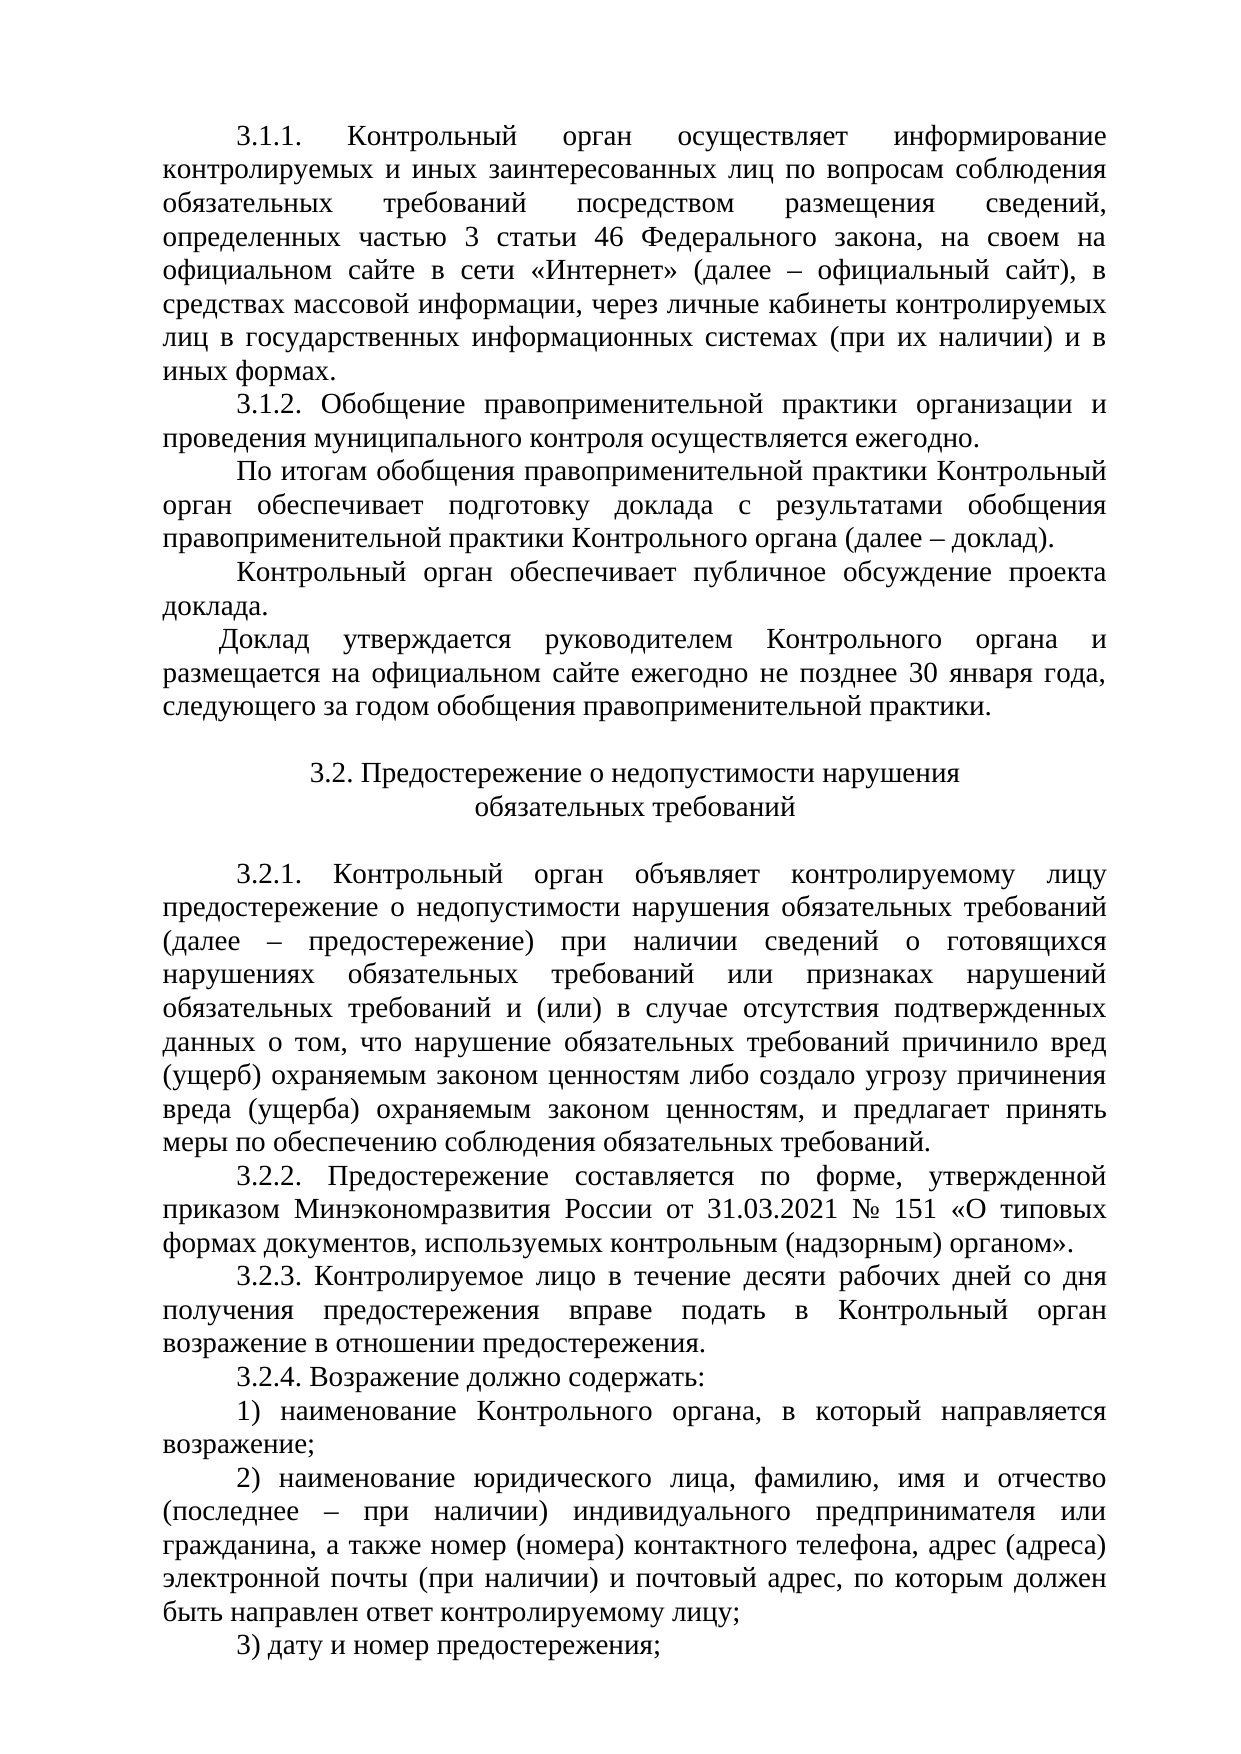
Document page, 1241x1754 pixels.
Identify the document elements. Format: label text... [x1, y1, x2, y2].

list 3.2.1. Контрольный орган объявляет контролируемому лицу предостережение о недопустимости нарушения обязательных требований (далее – предостережение) при наличии сведений о готовящихся нарушениях обязательных требований или признаках нарушений обязательных требований и (или) в случае отсутствия подтвержденных данных о том, что нарушение обязательных требований причинило вред (ущерб) охраняемым законом ценностям либо создало угрозу причинения вреда (ущерба) охраняемым законом ценностям, и предлагает принять меры по обеспечению соблюдения обязательных требований. [162, 856, 1107, 1158]
text Контрольный орган обеспечивает публичное обсуждение проекта доклада. [162, 554, 1107, 621]
list 3.1.1. Контрольный орган осуществляет информирование контролируемых и иных заинтересованных лиц по вопросам соблюдения обязательных требований посредством размещения сведений, определенных частью 3 статьи 46 Федерального закона, на своем на официальном сайте в сети «Интернет» (далее – официальный сайт), в средствах массовой информации, через личные кабинеты контролируемых лиц в государственных информационных системах (при их наличии) и в иных формах. [162, 118, 1107, 386]
list 3.2.2. Предостережение составляется по форме, утвержденной приказом Минэкономразвития России от 31.03.2021 № 151 «О типовых формах документов, используемых контрольным (надзорным) органом». [162, 1158, 1107, 1258]
list 3.1.2. Обобщение правоприменительной практики организации и проведения муниципального контроля осуществляется ежегодно. [162, 386, 1107, 453]
text обязательных требований [162, 789, 1107, 822]
text 3.2.4. Возражение должно содержать: [162, 1359, 1107, 1393]
text 3.2.3. Контролируемое лицо в течение десяти рабочих дней со дня получения предостережения вправе подать в Контрольный орган возражение в отношении предостережения. [162, 1258, 1107, 1359]
text 2) наименование юридического лица, фамилию, имя и отчество (последнее – при наличии) индивидуального предпринимателя или гражданина, а также номер (номера) контактного телефона, адрес (адреса) электронной почты (при наличии) и почтовый адрес, по которым должен быть направлен ответ контролируемому лицу; [162, 1460, 1107, 1627]
text 1) наименование Контрольного органа, в который направляется возражение; [162, 1393, 1107, 1460]
text По итогам обобщения правоприменительной практики Контрольный орган обеспечивает подготовку доклада с результатами обобщения правоприменительной практики Контрольного органа (далее – доклад). [162, 453, 1107, 554]
text 3) дату и номер предостережения; [162, 1627, 1107, 1661]
text 3.2. Предостережение о недопустимости нарушения [162, 755, 1107, 789]
text Доклад утверждается руководителем Контрольного органа и размещается на официальном сайте ежегодно не позднее 30 января года, следующего за годом обобщения правоприменительной практики. [162, 621, 1107, 722]
